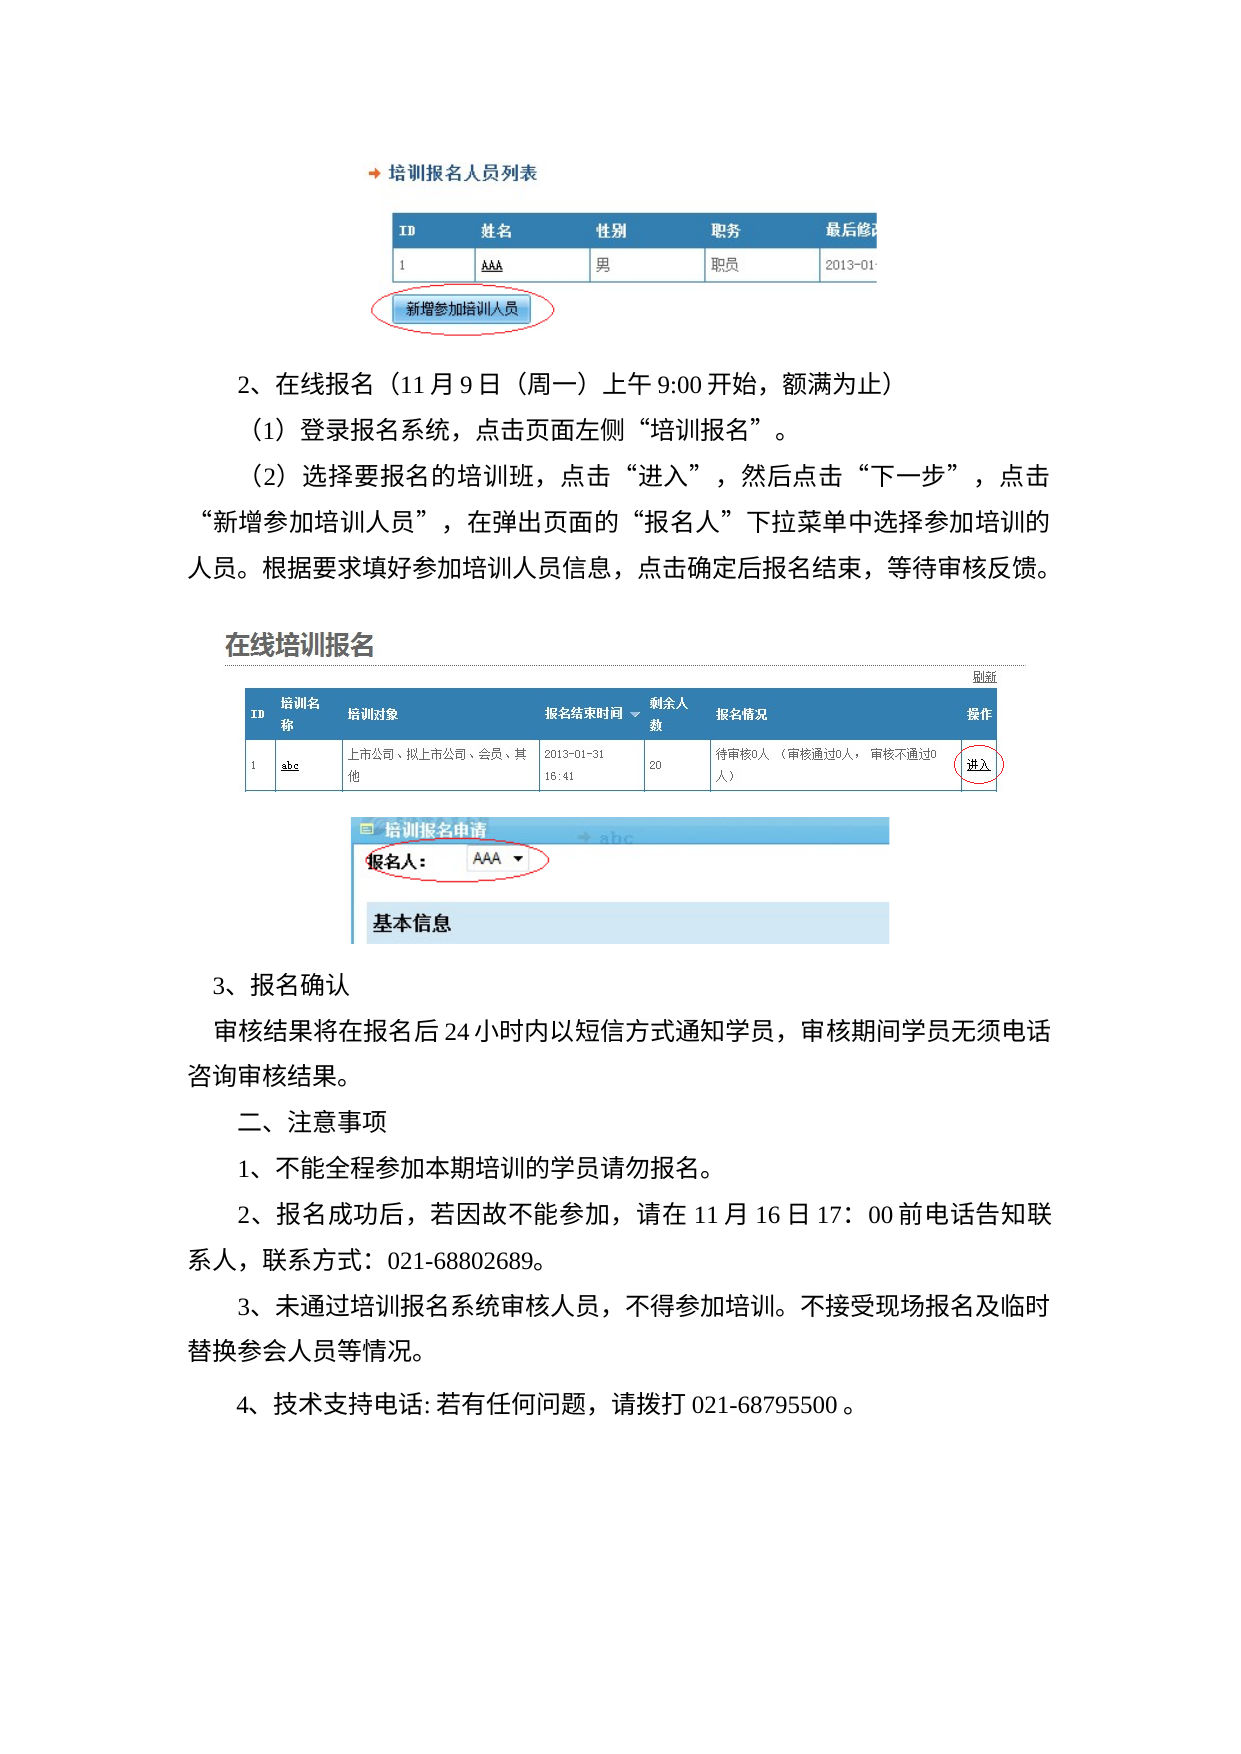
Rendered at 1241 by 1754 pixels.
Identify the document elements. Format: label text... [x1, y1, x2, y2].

text （1）登录报名系统，点击页面左侧“培训报名”。 [187, 403, 1053, 449]
text 3、报名确认 [187, 957, 1053, 1003]
text 1、不能全程参加本期培训的学员请勿报名。 [187, 1141, 1053, 1187]
text 二、注意事项 [187, 1095, 1053, 1141]
picture [214, 632, 1026, 805]
picture [350, 817, 890, 944]
text 3、未通过培训报名系统审核人员，不得参加培训。不接受现场报名及临时替换参会人员等情况。 [187, 1278, 1053, 1370]
text 审核结果将在报名后24小时内以短信方式通知学员，审核期间学员无须电话咨询审核结果。 [187, 1003, 1053, 1095]
text 2、报名成功后，若因故不能参加，请在11月16日17：00前电话告知联系人，联系方式：021-68802689。 [187, 1187, 1053, 1278]
text 4、技术支持电话: 若有任何问题，请拨打021-68795500 。 [187, 1370, 1053, 1435]
picture [362, 162, 878, 337]
text （2）选择要报名的培训班，点击“进入”，然后点击“下一步”，点击“新增参加培训人员”，在弹出页面的“报名人”下拉菜单中选择参加培训的人员。根据要求填好参加培训人员信息，点击确定后报名结束，等待审核反馈。 [187, 449, 1053, 586]
text 2、在线报名（11月9日（周一）上午9:00开始，额满为止） [187, 357, 1053, 403]
